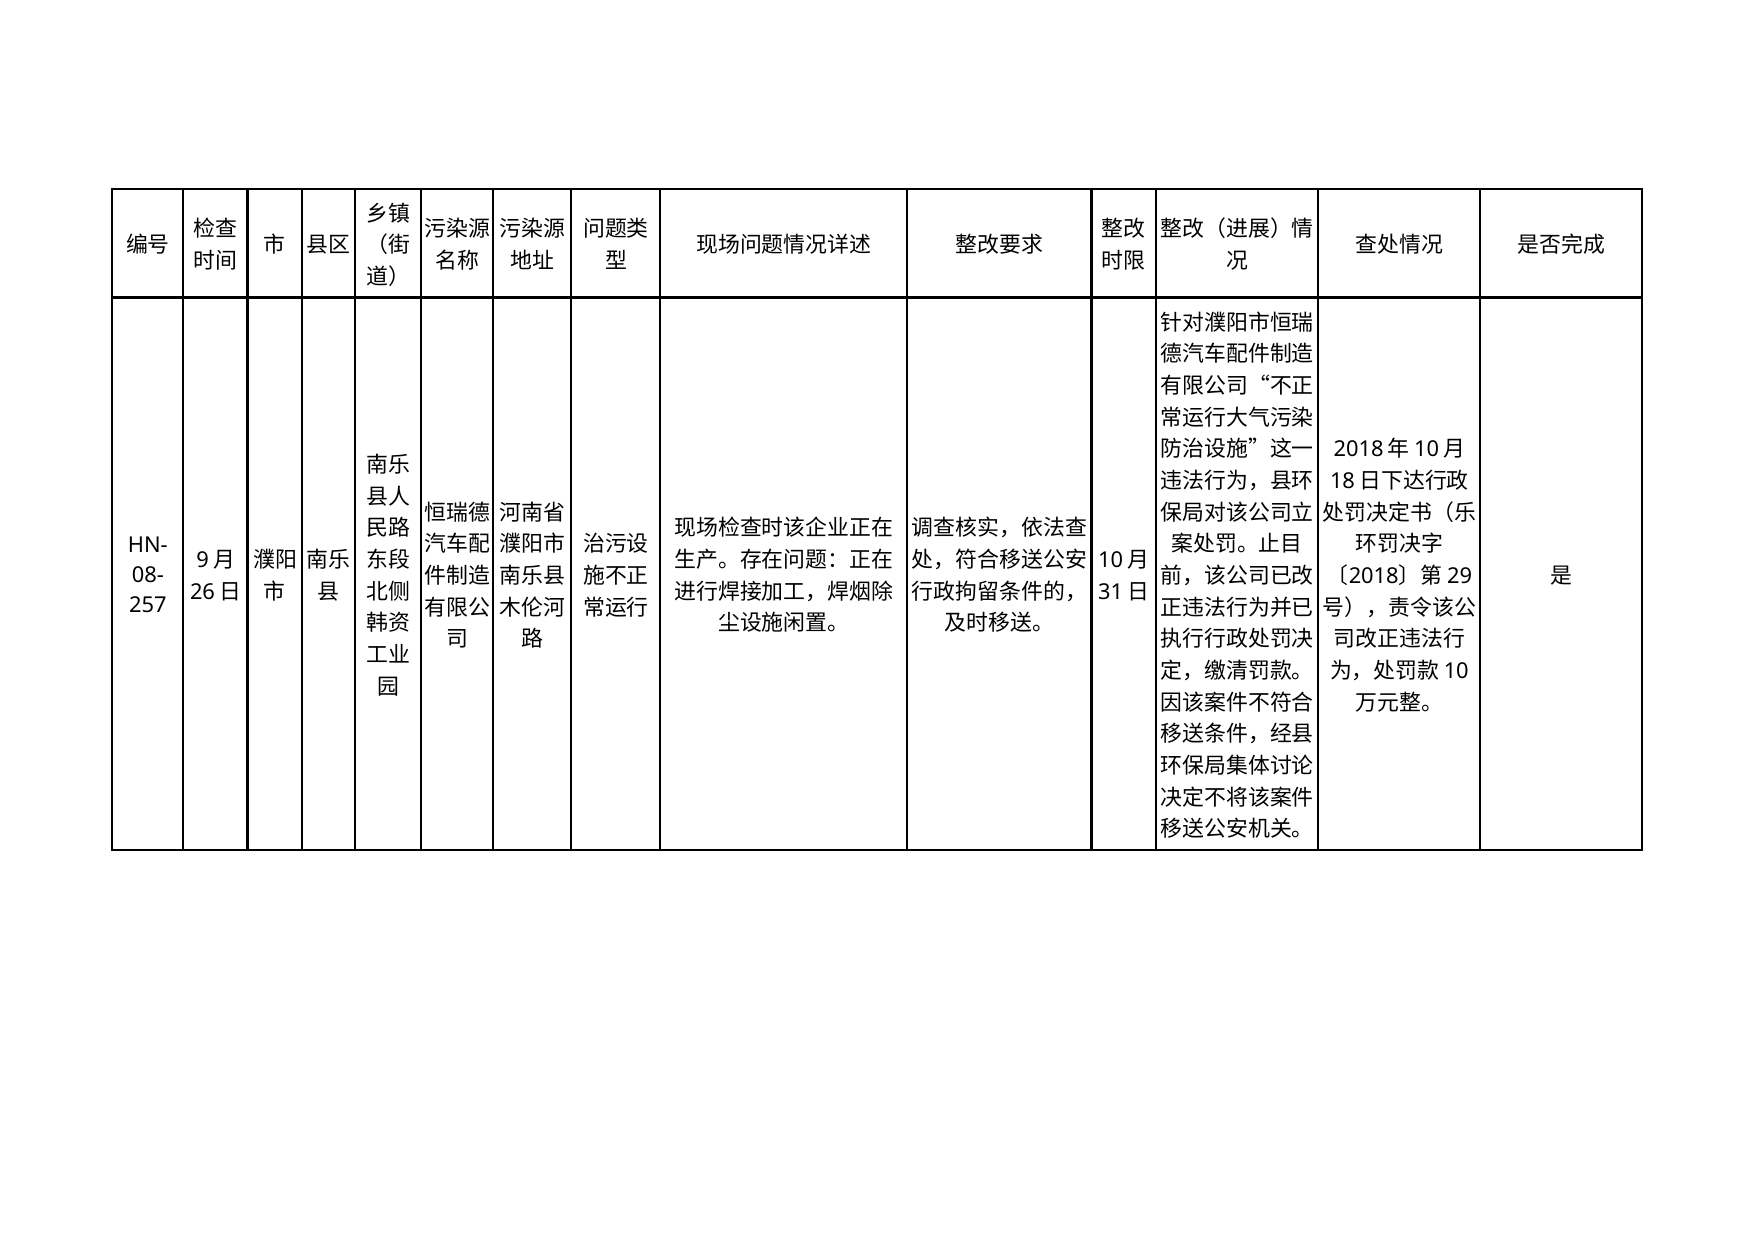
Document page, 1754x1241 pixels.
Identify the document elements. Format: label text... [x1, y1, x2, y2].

table_cell HN-08-257 [113, 299, 182, 849]
table_header 是否完成 [1481, 190, 1641, 296]
table_cell 恒瑞德汽车配件制造有限公司 [422, 299, 492, 849]
table_cell 调查核实，依法查处，符合移送公安行政拘留条件的，及时移送。 [908, 299, 1090, 849]
table_cell 河南省濮阳市南乐县木伦河路 [494, 299, 570, 849]
table_cell 是 [1481, 299, 1641, 849]
table_cell 针对濮阳市恒瑞德汽车配件制造有限公司“不正常运行大气污染防治设施”这一违法行为，县环保局对该公司立案处罚。止目前，该公司已改正违法行为并已执行行政处罚决定，缴清罚款。因该案件不符合移送条件，经县环保局集体讨论决定不将该案件移送公安机关。 [1157, 299, 1317, 849]
table_header 污染源名称 [422, 190, 492, 296]
table_cell 现场检查时该企业正在生产。存在问题：正在进行焊接加工，焊烟除尘设施闲置。 [661, 299, 906, 849]
table_header 污染源地址 [494, 190, 570, 296]
table_cell 濮阳市 [249, 299, 301, 849]
table_cell 2018年10月18日下达行政处罚决定书（乐环罚决字〔2018〕第29号），责令该公司改正违法行为，处罚款10万元整。 [1319, 299, 1479, 849]
table_cell 南乐县人民路东段北侧韩资工业园 [356, 299, 420, 849]
table_cell 南乐县 [303, 299, 354, 849]
table_cell 治污设施不正常运行 [572, 299, 659, 849]
table_header 问题类型 [572, 190, 659, 296]
table_header 编号 [113, 190, 182, 296]
table_header 整改（进展）情况 [1157, 190, 1317, 296]
table_header 整改要求 [908, 190, 1090, 296]
table_header 县区 [303, 190, 354, 296]
table_header 检查时间 [184, 190, 246, 296]
table_header 整改时限 [1093, 190, 1155, 296]
table_header 乡镇 （街道） [356, 190, 420, 296]
table_header 市 [249, 190, 301, 296]
table_cell 10月31日 [1093, 299, 1155, 849]
table_header 现场问题情况详述 [661, 190, 906, 296]
table_header 查处情况 [1319, 190, 1479, 296]
table_cell 9月26日 [184, 299, 246, 849]
